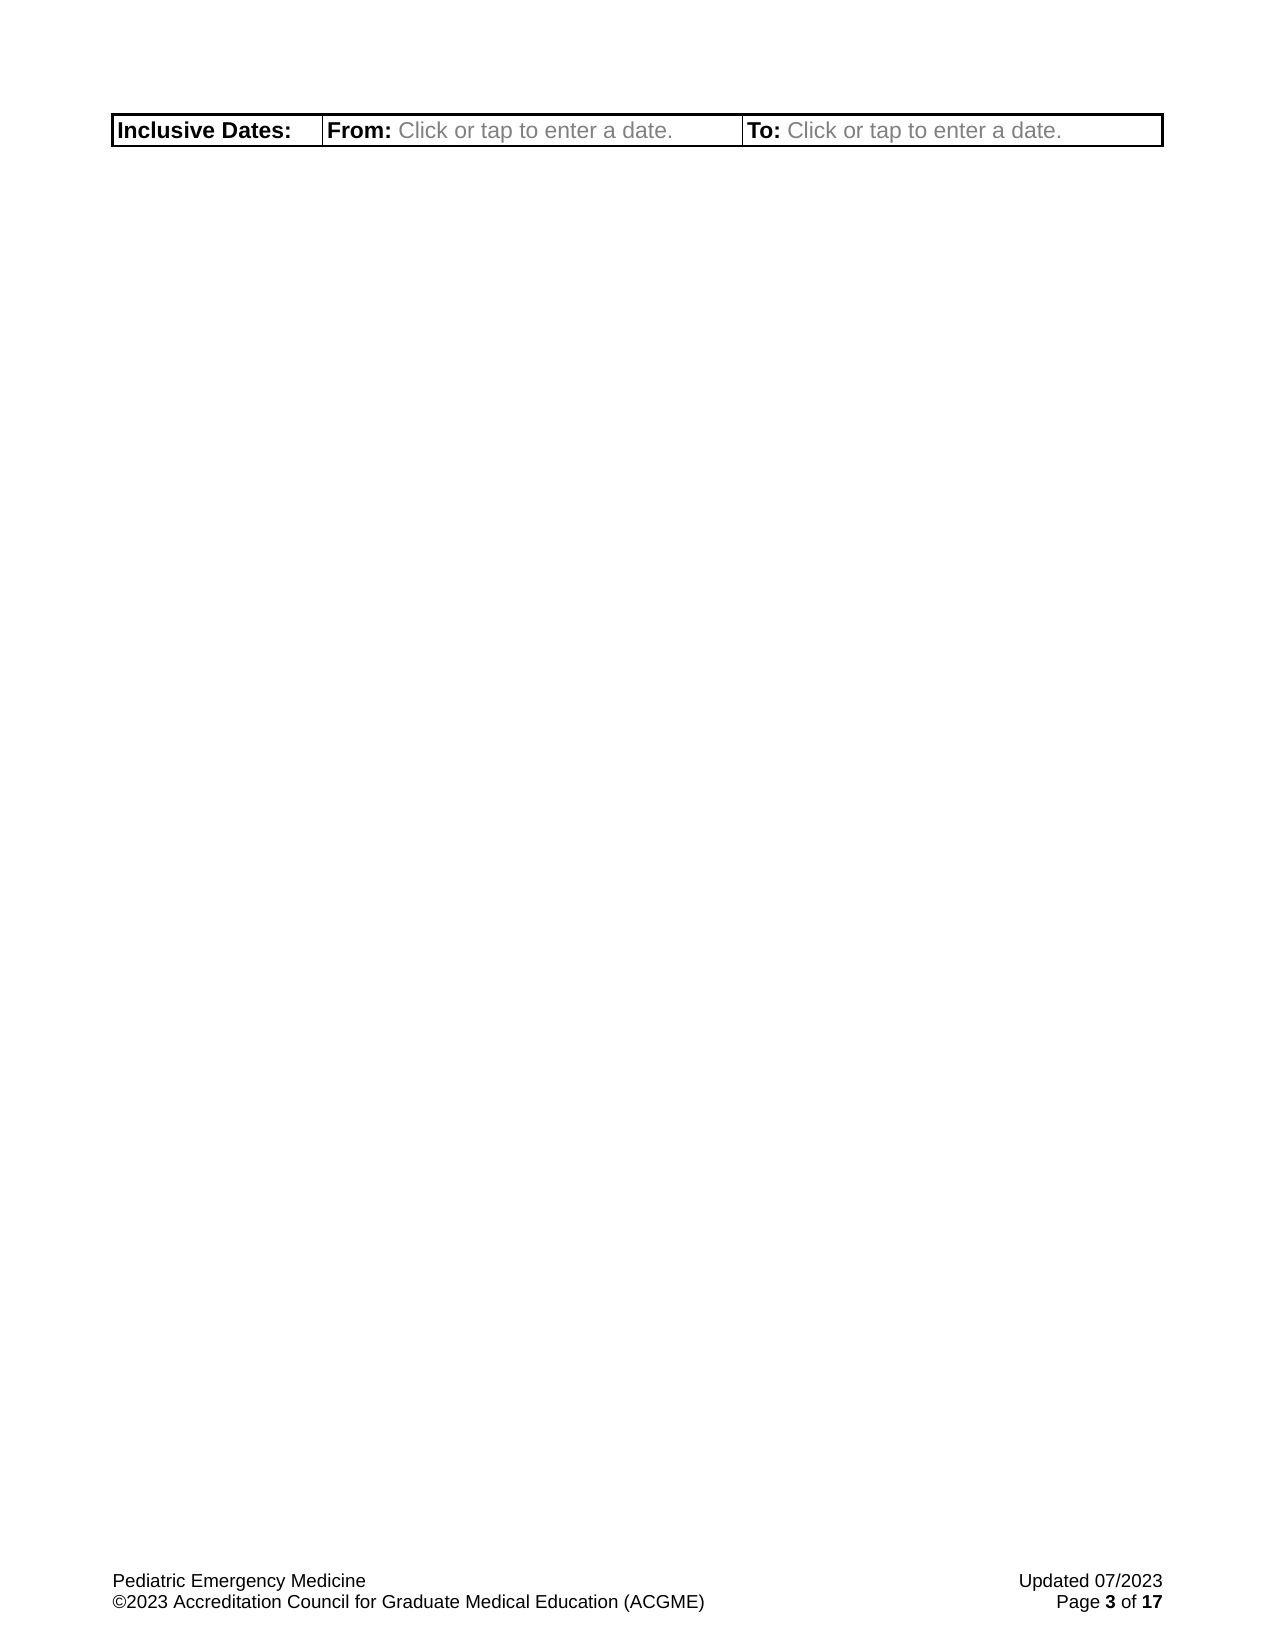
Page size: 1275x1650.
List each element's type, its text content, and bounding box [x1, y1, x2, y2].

table_header Inclusive Dates: [114, 116, 322, 145]
table_header From: [323, 116, 742, 145]
table_header To: [743, 116, 1161, 145]
